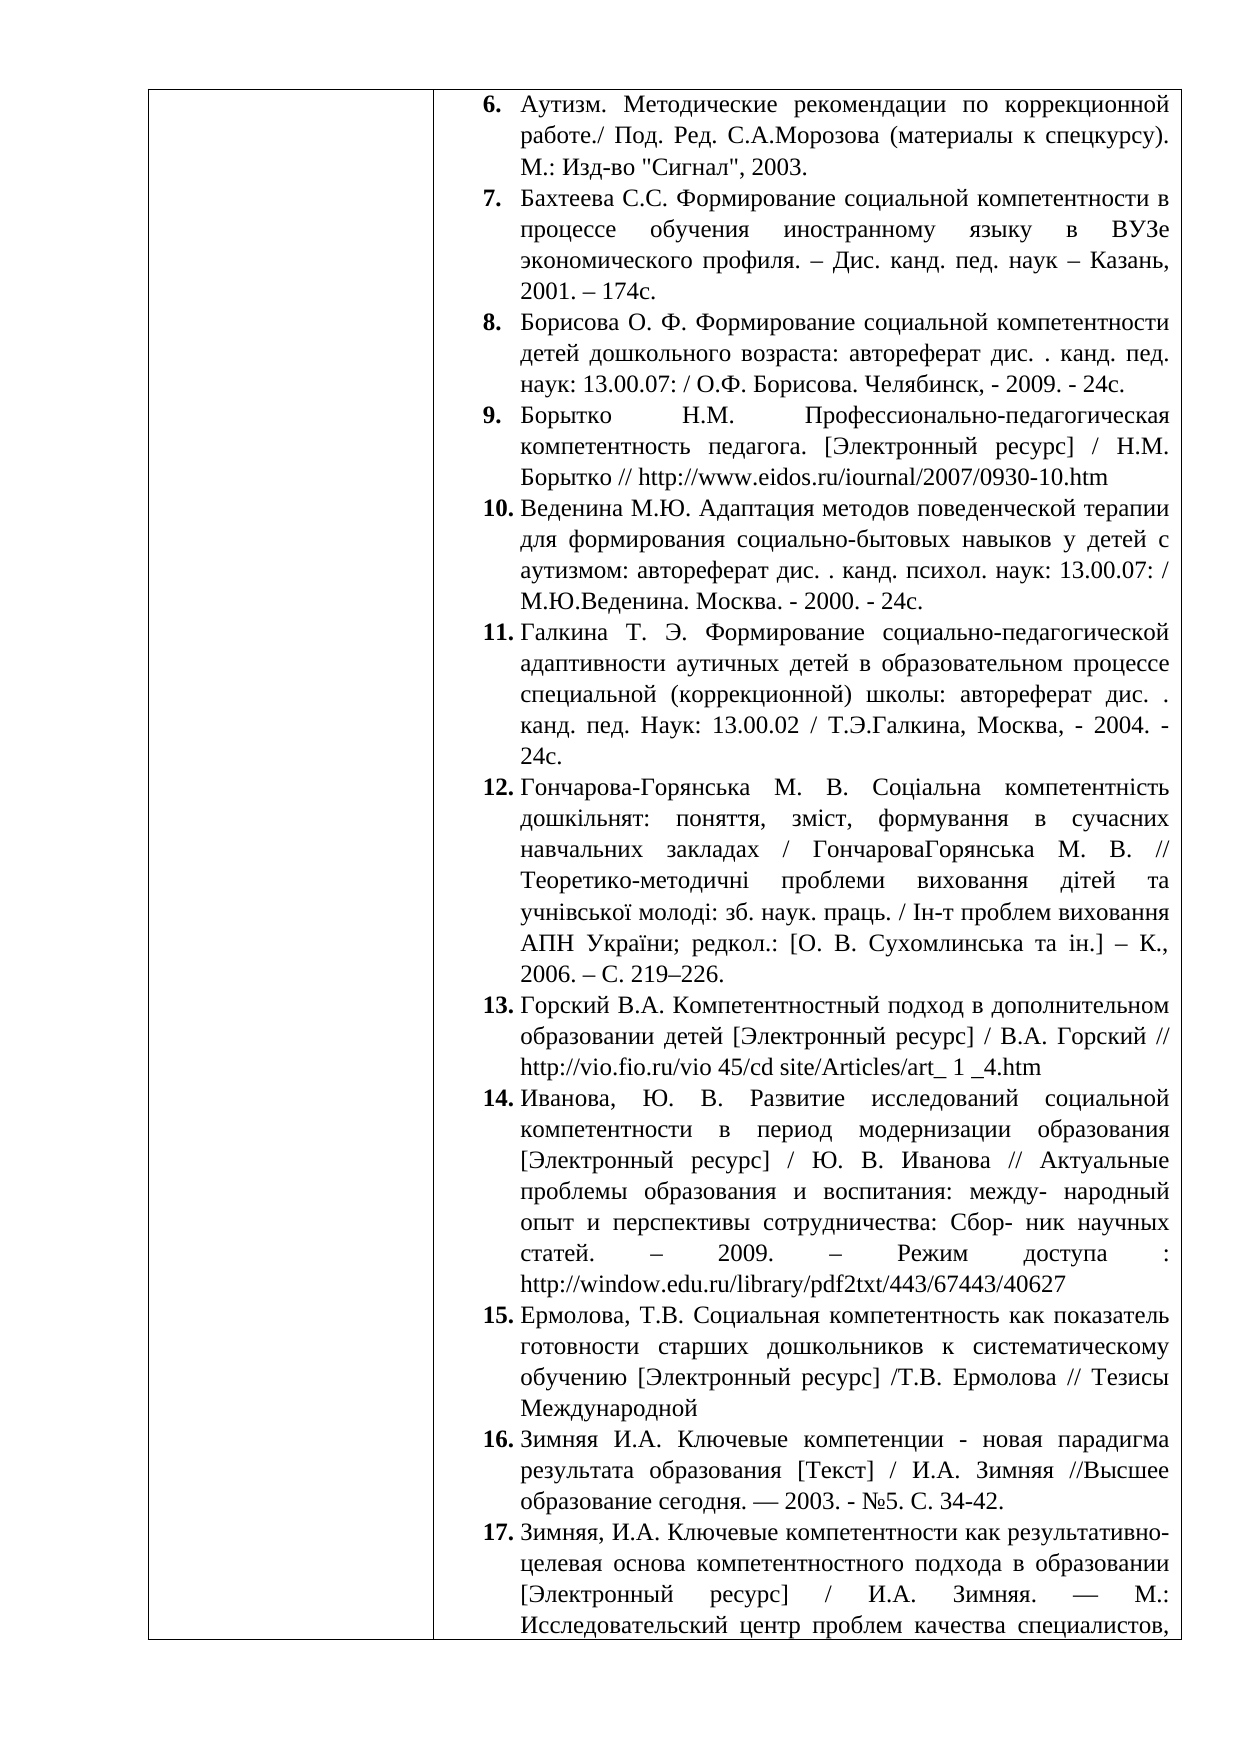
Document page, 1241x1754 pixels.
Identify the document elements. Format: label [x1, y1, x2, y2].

table_cell [434, 90, 1181, 1639]
table_cell [149, 90, 433, 1639]
